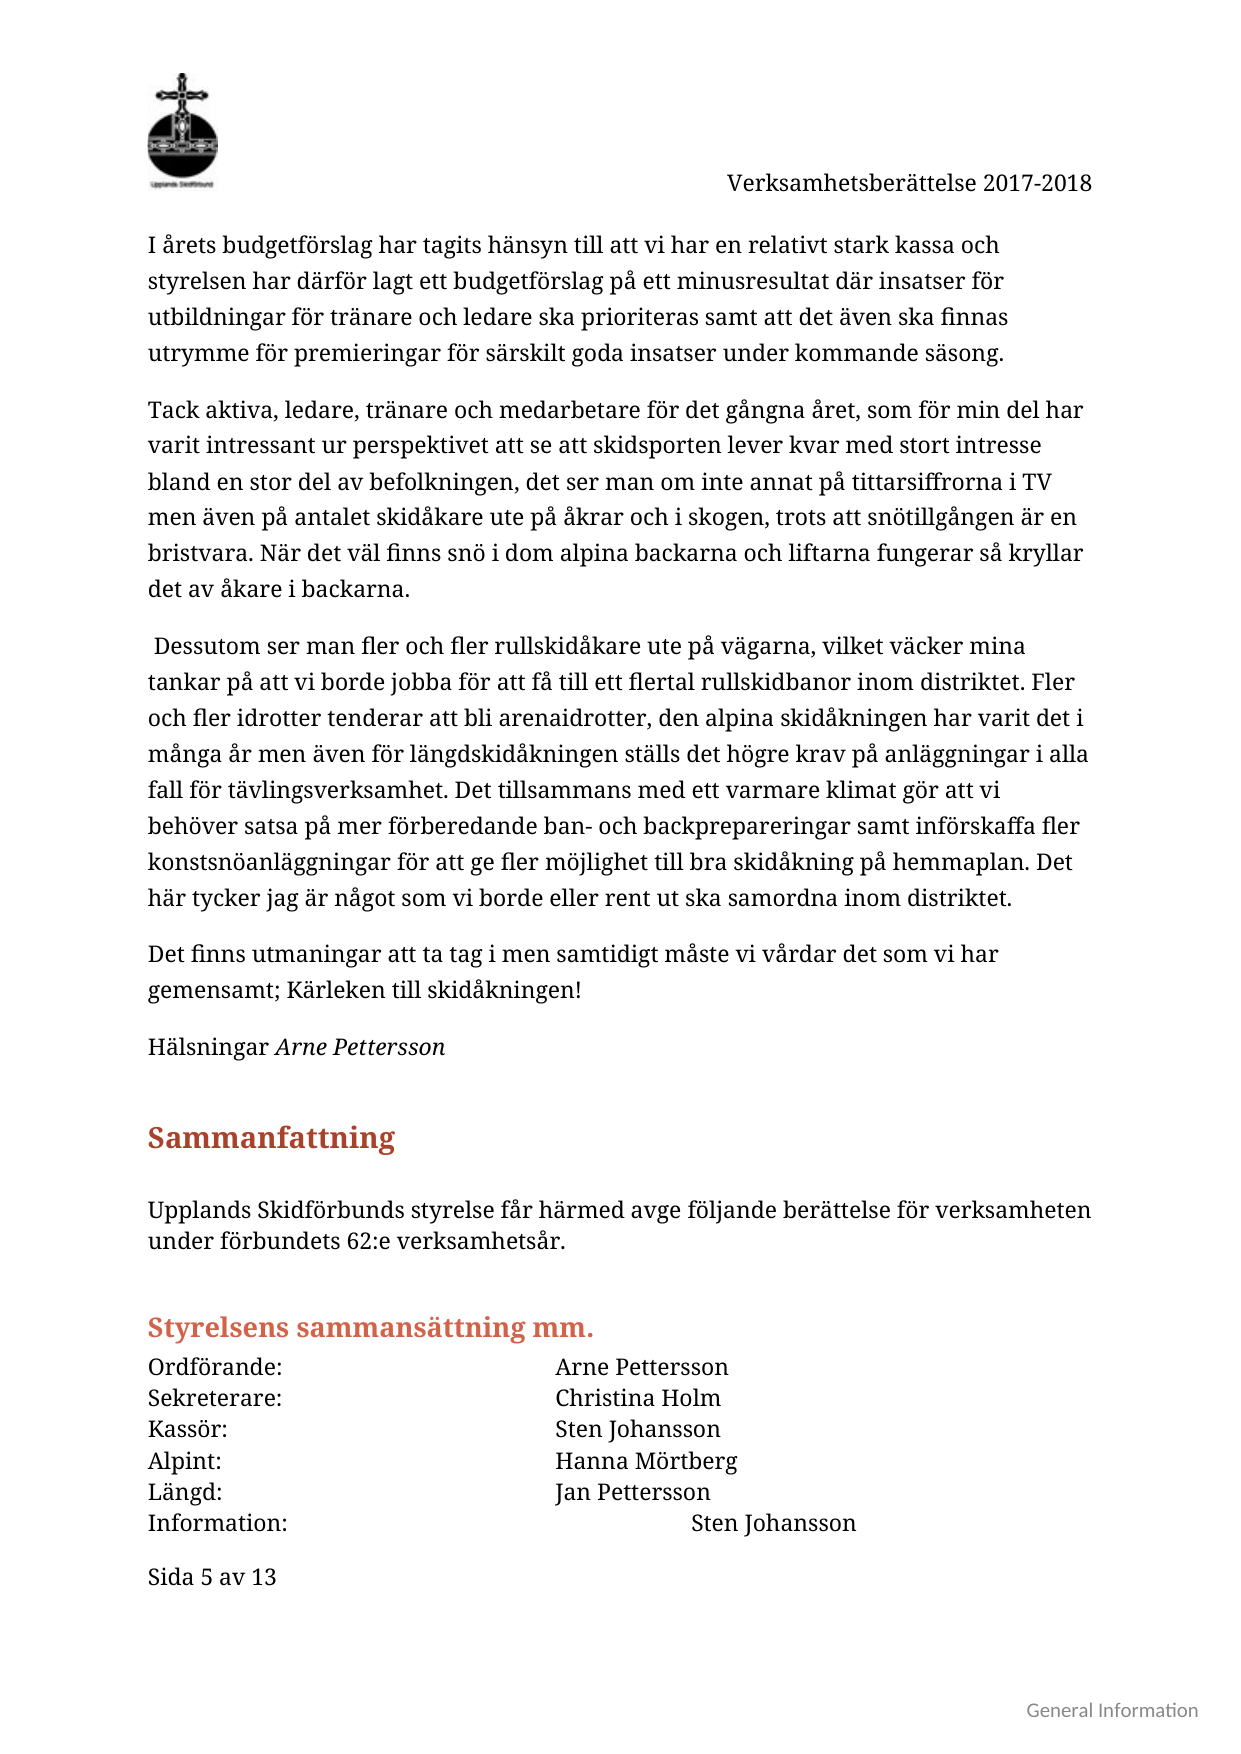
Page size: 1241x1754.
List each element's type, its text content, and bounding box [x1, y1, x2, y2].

text Det finns utmaningar att ta tag i men samtidigt måste vi vårdar det som vi har gemensamt; Kärleken till skidåkningen! [148, 938, 1093, 1006]
text Tack aktiva, ledare, tränare och medarbetare för det gångna året, som för min del har varit intressant ur perspektivet att se att skidsporten lever kvar med stort intresse bland en stor del av befolkningen, det ser man om inte annat på tittarsiffrorna i TV men även på antalet skidåkare ute på åkrar och i skogen, trots att snötillgången är en bristvara. När det väl finns snö i dom alpina backarna och liftarna fungerar så kryllar det av åkare i backarna. [148, 393, 1093, 604]
text Hälsningar Arne Pettersson [148, 1031, 1093, 1062]
text Ordförande: Arne Pettersson [148, 1351, 1093, 1382]
text Sekreterare: Christina Holm [148, 1382, 1093, 1413]
subtitle Styrelsens sammansättning mm. [148, 1308, 1093, 1345]
text Information: Sten Johansson [148, 1507, 1093, 1538]
text Alpint: Hanna Mörtberg [148, 1444, 1093, 1476]
text Upplands Skidförbunds styrelse får härmed avge följande berättelse för verksamheten under förbundets 62:e verksamhetsår. [148, 1194, 1093, 1288]
text Längd: Jan Pettersson [148, 1476, 1093, 1507]
subtitle Sammanfattning [148, 1117, 1093, 1157]
text I årets budgetförslag har tagits hänsyn till att vi har en relativt stark kassa och styrelsen har därför lagt ett budgetförslag på ett minusresultat där insatser för utbildningar för tränare och ledare ska prioriteras samt att det även ska finnas utrymme för premieringar för särskilt goda insatser under kommande säsong. [148, 229, 1093, 368]
picture [147, 73, 218, 191]
text Kassör: Sten Johansson [148, 1413, 1093, 1444]
text Dessutom ser man fler och fler rullskidåkare ute på vägarna, vilket väcker mina tankar på att vi borde jobba för att få till ett flertal rullskidbanor inom distriktet. Fler och fler idrotter tenderar att bli arenaidrotter, den alpina skidåkningen har varit det i många år men även för längdskidåkningen ställs det högre krav på anläggningar i alla fall för tävlingsverksamhet. Det tillsammans med ett varmare klimat gör att vi behöver satsa på mer förberedande ban- och backprepareringar samt införskaffa fler konstsnöanläggningar för att ge fler möjlighet till bra skidåkning på hemmaplan. Det här tycker jag är något som vi borde eller rent ut ska samordna inom distriktet. [148, 630, 1093, 913]
